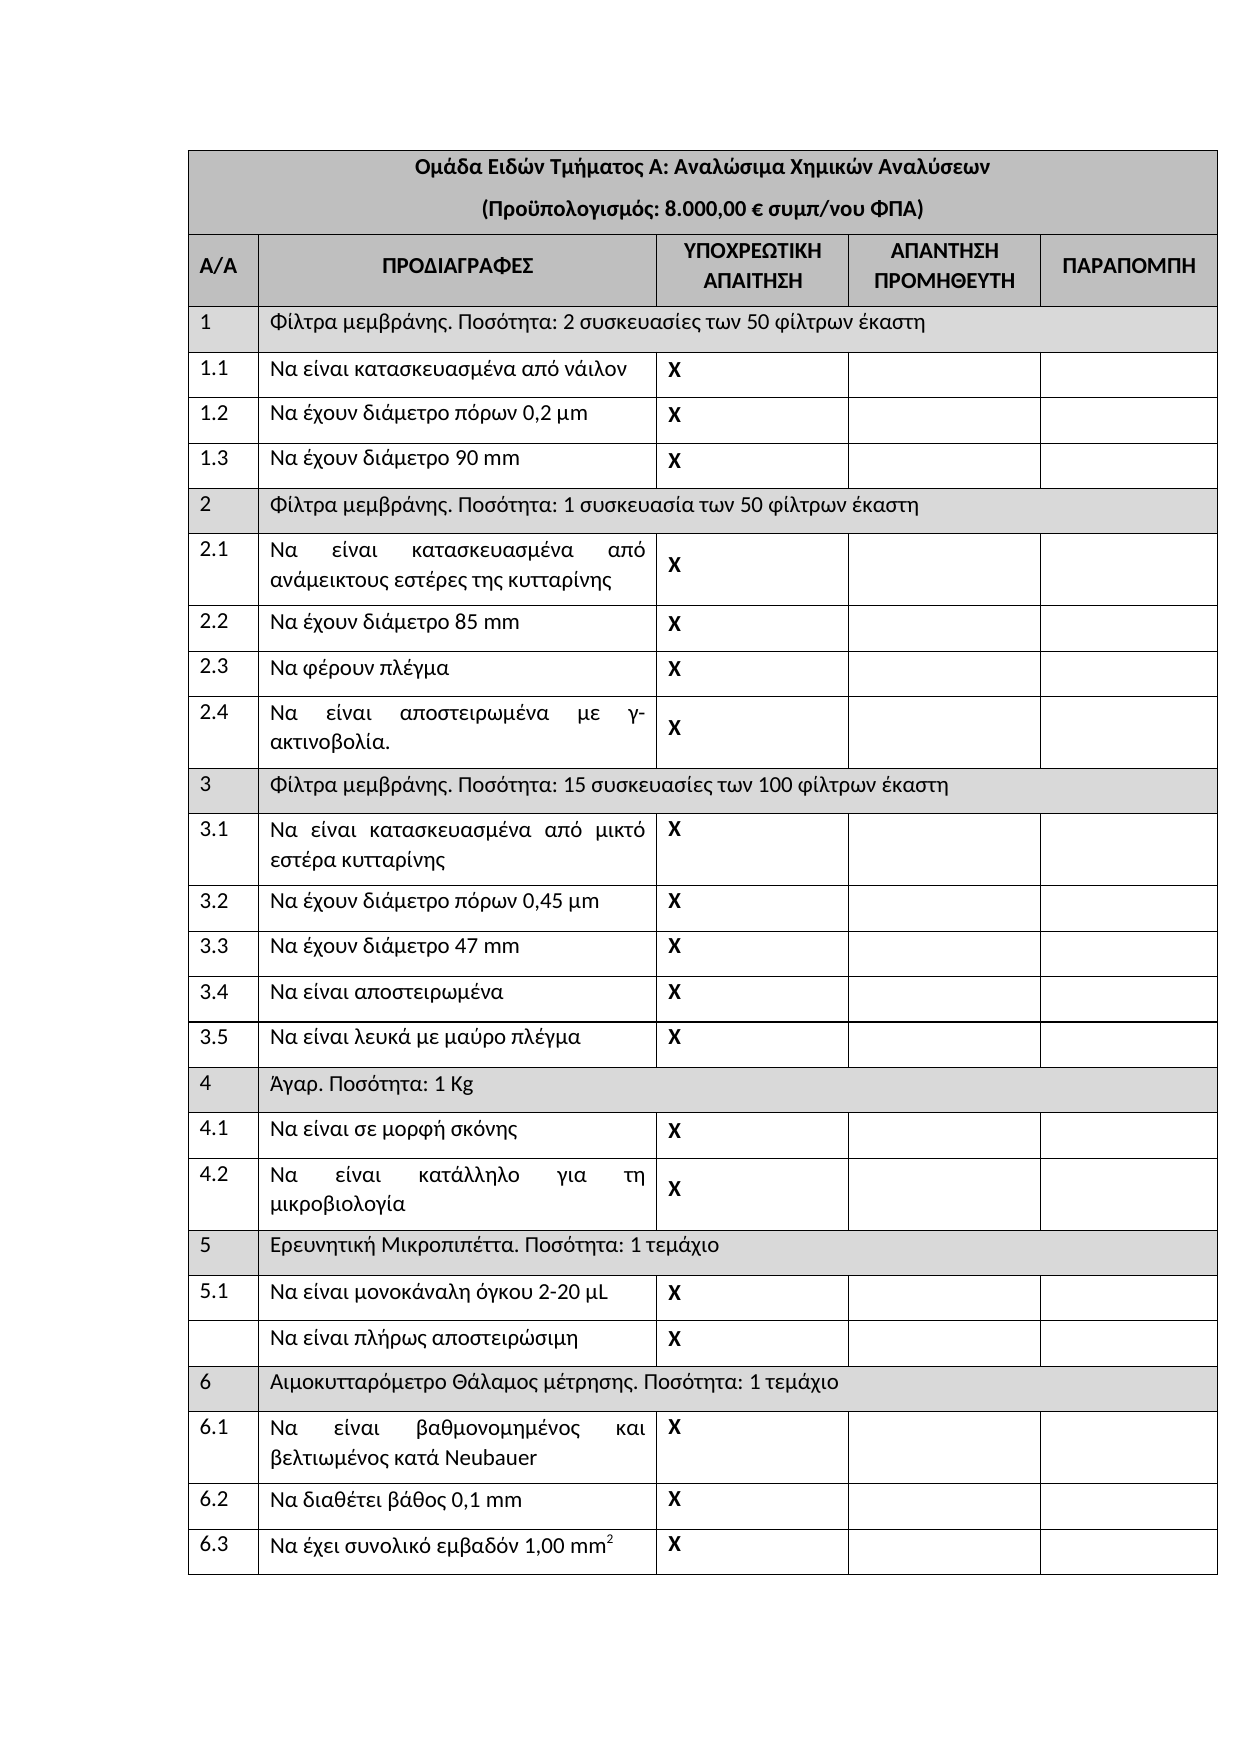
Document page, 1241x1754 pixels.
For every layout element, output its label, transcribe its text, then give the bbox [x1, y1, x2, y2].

table_cell [1041, 1530, 1217, 1574]
table_cell [849, 697, 1040, 768]
table_cell 6.1 [189, 1412, 258, 1483]
table_cell Α/Α [189, 235, 258, 306]
table_cell Φίλτρα μεμβράνης. Ποσότητα: 1 συσκευασία των 50 φίλτρων έκαστη [259, 489, 1217, 533]
table_cell 3 [189, 769, 258, 813]
table_cell [1041, 1276, 1217, 1320]
table_cell [849, 1023, 1040, 1067]
table_cell Να είναι λευκά με μαύρο πλέγμα [259, 1023, 656, 1067]
table_cell Να είναι αποστειρωμένα με γ-ακτινοβολία. [259, 697, 656, 768]
table_cell Χ [657, 534, 848, 605]
table_cell [849, 398, 1040, 442]
table_cell 3.1 [189, 814, 258, 885]
table_cell Φίλτρα μεμβράνης. Ποσότητα: 2 συσκευασίες των 50 φίλτρων έκαστη [259, 307, 1217, 352]
table_cell Χ [657, 977, 848, 1021]
table_cell Να είναι σε μορφή σκόνης [259, 1113, 656, 1158]
table_cell 4 [189, 1068, 258, 1112]
table_cell Να είναι βαθμονομημένος και βελτιωμένος κατά Neubauer [259, 1412, 656, 1483]
table_cell [1041, 444, 1217, 488]
table_cell Φίλτρα μεμβράνης. Ποσότητα: 15 συσκευασίες των 100 φίλτρων έκαστη [259, 769, 1217, 813]
table_cell Χ [657, 652, 848, 696]
table_cell Χ [657, 1276, 848, 1320]
table_cell [1041, 1412, 1217, 1483]
table_cell [849, 1159, 1040, 1229]
table_cell Χ [657, 353, 848, 397]
table_cell [1041, 886, 1217, 931]
table_cell 3.4 [189, 977, 258, 1021]
table_cell Χ [657, 1530, 848, 1574]
table_cell Να είναι μονοκάναλη όγκου 2-20 μL [259, 1276, 656, 1320]
table_cell Χ [657, 932, 848, 976]
table_cell ΠΑΡΑΠΟΜΠΗ [1041, 235, 1217, 306]
table_cell Να έχουν διάμετρο πόρων 0,45 μm [259, 886, 656, 931]
table_cell [1041, 932, 1217, 976]
table_cell Να είναι κατάλληλο για τη μικροβιολογία [259, 1159, 656, 1229]
table_cell Ερευνητική Μικροπιπέττα. Ποσότητα: 1 τεμάχιο [259, 1231, 1217, 1275]
table_cell 2.2 [189, 606, 258, 651]
table_cell 3.5 [189, 1023, 258, 1067]
table_cell [1041, 353, 1217, 397]
table_cell 5 [189, 1231, 258, 1275]
table_cell Χ [657, 886, 848, 931]
table_cell [849, 886, 1040, 931]
table_cell X [657, 606, 848, 651]
table_cell Να έχουν διάμετρο 85 mm [259, 606, 656, 651]
table_cell 2.4 [189, 697, 258, 768]
table_cell [1041, 398, 1217, 442]
table_cell 3.2 [189, 886, 258, 931]
table_cell 1 [189, 307, 258, 352]
table_cell [849, 1321, 1040, 1366]
table_cell Χ [657, 697, 848, 768]
table_cell 3.3 [189, 932, 258, 976]
table_cell Χ [657, 1113, 848, 1158]
table_cell Να έχουν διάμετρο πόρων 0,2 μm [259, 398, 656, 442]
table_cell [1041, 1321, 1217, 1366]
table_cell ΠΡΟΔΙΑΓΡΑΦΕΣ [259, 235, 656, 306]
table_cell ΥΠΟΧΡΕΩΤΙΚΗ ΑΠΑΙΤΗΣΗ [657, 235, 848, 306]
table_cell ΑΠΑΝΤΗΣΗ ΠΡΟΜΗΘΕΥΤΗ [849, 235, 1040, 306]
table_cell Να είναι κατασκευασμένα από ανάμεικτους εστέρες της κυτταρίνης [259, 534, 656, 605]
table_cell Χ [657, 1159, 848, 1229]
table_cell [1041, 814, 1217, 885]
table_cell [849, 814, 1040, 885]
table_cell [849, 606, 1040, 651]
table_cell [849, 932, 1040, 976]
table_cell [849, 977, 1040, 1021]
table_cell Να είναι κατασκευασμένα από νάιλον [259, 353, 656, 397]
table_cell [1041, 1113, 1217, 1158]
table_cell 4.2 [189, 1159, 258, 1229]
table_cell 6.2 [189, 1484, 258, 1528]
table_cell 1.1 [189, 353, 258, 397]
table_cell Να είναι κατασκευασμένα από μικτό εστέρα κυτταρίνης [259, 814, 656, 885]
table_cell 1.2 [189, 398, 258, 442]
table_header Ομάδα Ειδών Τμήματος Α: Αναλώσιμα Χημικών Αναλύσεων (Προϋπολογισμός: 8.000,00 € συμπ/νου ΦΠΑ) [189, 151, 1217, 234]
table_cell Χ [657, 1412, 848, 1483]
table_cell [849, 652, 1040, 696]
table_cell [849, 534, 1040, 605]
table_cell Αιμοκυτταρόμετρο Θάλαμος μέτρησης. Ποσότητα: 1 τεμάχιο [259, 1367, 1217, 1411]
table_cell Να έχουν διάμετρο 90 mm [259, 444, 656, 488]
table_cell [849, 1484, 1040, 1528]
table_cell 2.1 [189, 534, 258, 605]
table_cell [1041, 606, 1217, 651]
table_cell Χ [657, 398, 848, 442]
table_cell 6 [189, 1367, 258, 1411]
table_cell [1041, 534, 1217, 605]
table_cell [849, 1530, 1040, 1574]
table_cell Χ [657, 1023, 848, 1067]
table_cell 5.1 [189, 1276, 258, 1320]
table_cell X [657, 1321, 848, 1366]
table_cell [1041, 977, 1217, 1021]
table_cell [1041, 697, 1217, 768]
table_cell [1041, 1023, 1217, 1067]
table_cell [849, 353, 1040, 397]
table_cell [1041, 652, 1217, 696]
table_cell Άγαρ. Ποσότητα: 1 Kg [259, 1068, 1217, 1112]
table_cell 2 [189, 489, 258, 533]
table_cell [1041, 1159, 1217, 1229]
table_cell [1041, 1484, 1217, 1528]
table_cell 6.3 [189, 1530, 258, 1574]
table_cell Να είναι αποστειρωμένα [259, 977, 656, 1021]
table_cell [849, 1412, 1040, 1483]
table_cell [849, 1276, 1040, 1320]
table_cell 1.3 [189, 444, 258, 488]
table_cell Να είναι πλήρως αποστειρώσιμη [259, 1321, 656, 1366]
table_cell Να έχουν διάμετρο 47 mm [259, 932, 656, 976]
table_cell 2.3 [189, 652, 258, 696]
table_cell Χ [657, 444, 848, 488]
table_cell [849, 1113, 1040, 1158]
table_cell Να φέρουν πλέγμα [259, 652, 656, 696]
table_cell 4.1 [189, 1113, 258, 1158]
table_cell Χ [657, 814, 848, 885]
table_cell [189, 1321, 258, 1366]
table_cell Να διαθέτει βάθος 0,1 mm [259, 1484, 656, 1528]
table_cell [849, 444, 1040, 488]
table_cell Χ [657, 1484, 848, 1528]
table_cell Να έχει συνολικό εμβαδόν 1,00 mm2 [259, 1530, 656, 1574]
